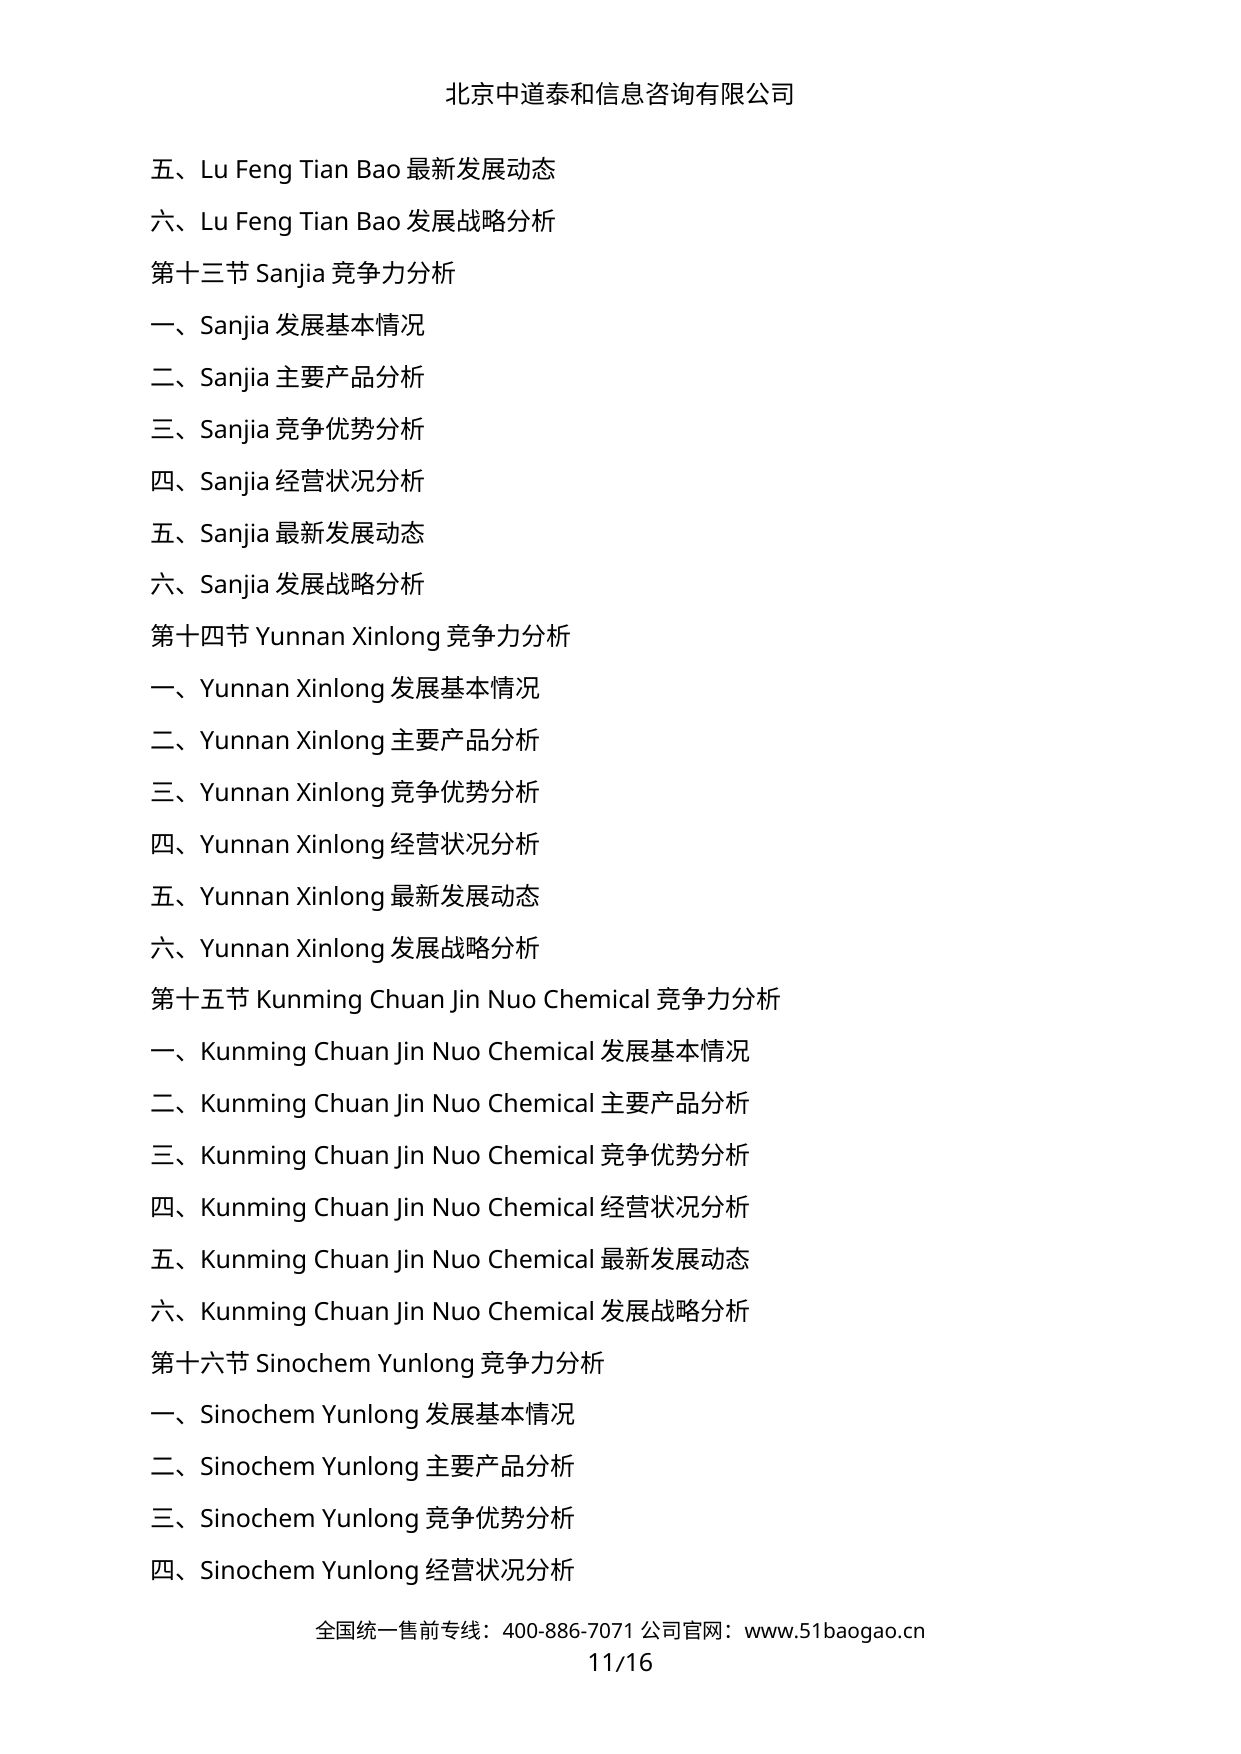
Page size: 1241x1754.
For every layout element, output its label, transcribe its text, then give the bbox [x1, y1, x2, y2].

text 二、Yunnan Xinlong主要产品分析 [150, 721, 1090, 757]
text 四、Sinochem Yunlong经营状况分析 [150, 1551, 1090, 1587]
text 三、Sinochem Yunlong竞争优势分析 [150, 1499, 1090, 1535]
text 一、Yunnan Xinlong发展基本情况 [150, 669, 1090, 705]
text 三、Kunming Chuan Jin Nuo Chemical竞争优势分析 [150, 1136, 1090, 1172]
text 五、Lu Feng Tian Bao最新发展动态 [150, 150, 1090, 186]
text 六、Sanjia发展战略分析 [150, 565, 1090, 601]
text 四、Kunming Chuan Jin Nuo Chemical经营状况分析 [150, 1187, 1090, 1224]
text 第十四节 Yunnan Xinlong竞争力分析 [150, 617, 1090, 653]
text 三、Sanjia竞争优势分析 [150, 409, 1090, 446]
text 五、Sanjia最新发展动态 [150, 513, 1090, 549]
text 二、Sanjia主要产品分析 [150, 357, 1090, 394]
text 二、Sinochem Yunlong主要产品分析 [150, 1447, 1090, 1483]
text 第十五节 Kunming Chuan Jin Nuo Chemical竞争力分析 [150, 980, 1090, 1016]
text 五、Kunming Chuan Jin Nuo Chemical最新发展动态 [150, 1239, 1090, 1276]
text 六、Kunming Chuan Jin Nuo Chemical发展战略分析 [150, 1291, 1090, 1327]
text 三、Yunnan Xinlong竞争优势分析 [150, 772, 1090, 809]
text 四、Sanjia经营状况分析 [150, 461, 1090, 497]
text 一、Kunming Chuan Jin Nuo Chemical发展基本情况 [150, 1032, 1090, 1068]
text 第十三节 Sanjia竞争力分析 [150, 254, 1090, 290]
text 六、Lu Feng Tian Bao发展战略分析 [150, 202, 1090, 238]
text 一、Sinochem Yunlong发展基本情况 [150, 1395, 1090, 1431]
text 一、Sanjia发展基本情况 [150, 306, 1090, 342]
text 第十六节 Sinochem Yunlong竞争力分析 [150, 1343, 1090, 1379]
text 六、Yunnan Xinlong发展战略分析 [150, 928, 1090, 964]
text 二、Kunming Chuan Jin Nuo Chemical主要产品分析 [150, 1084, 1090, 1120]
text 五、Yunnan Xinlong最新发展动态 [150, 876, 1090, 912]
text 四、Yunnan Xinlong经营状况分析 [150, 824, 1090, 861]
